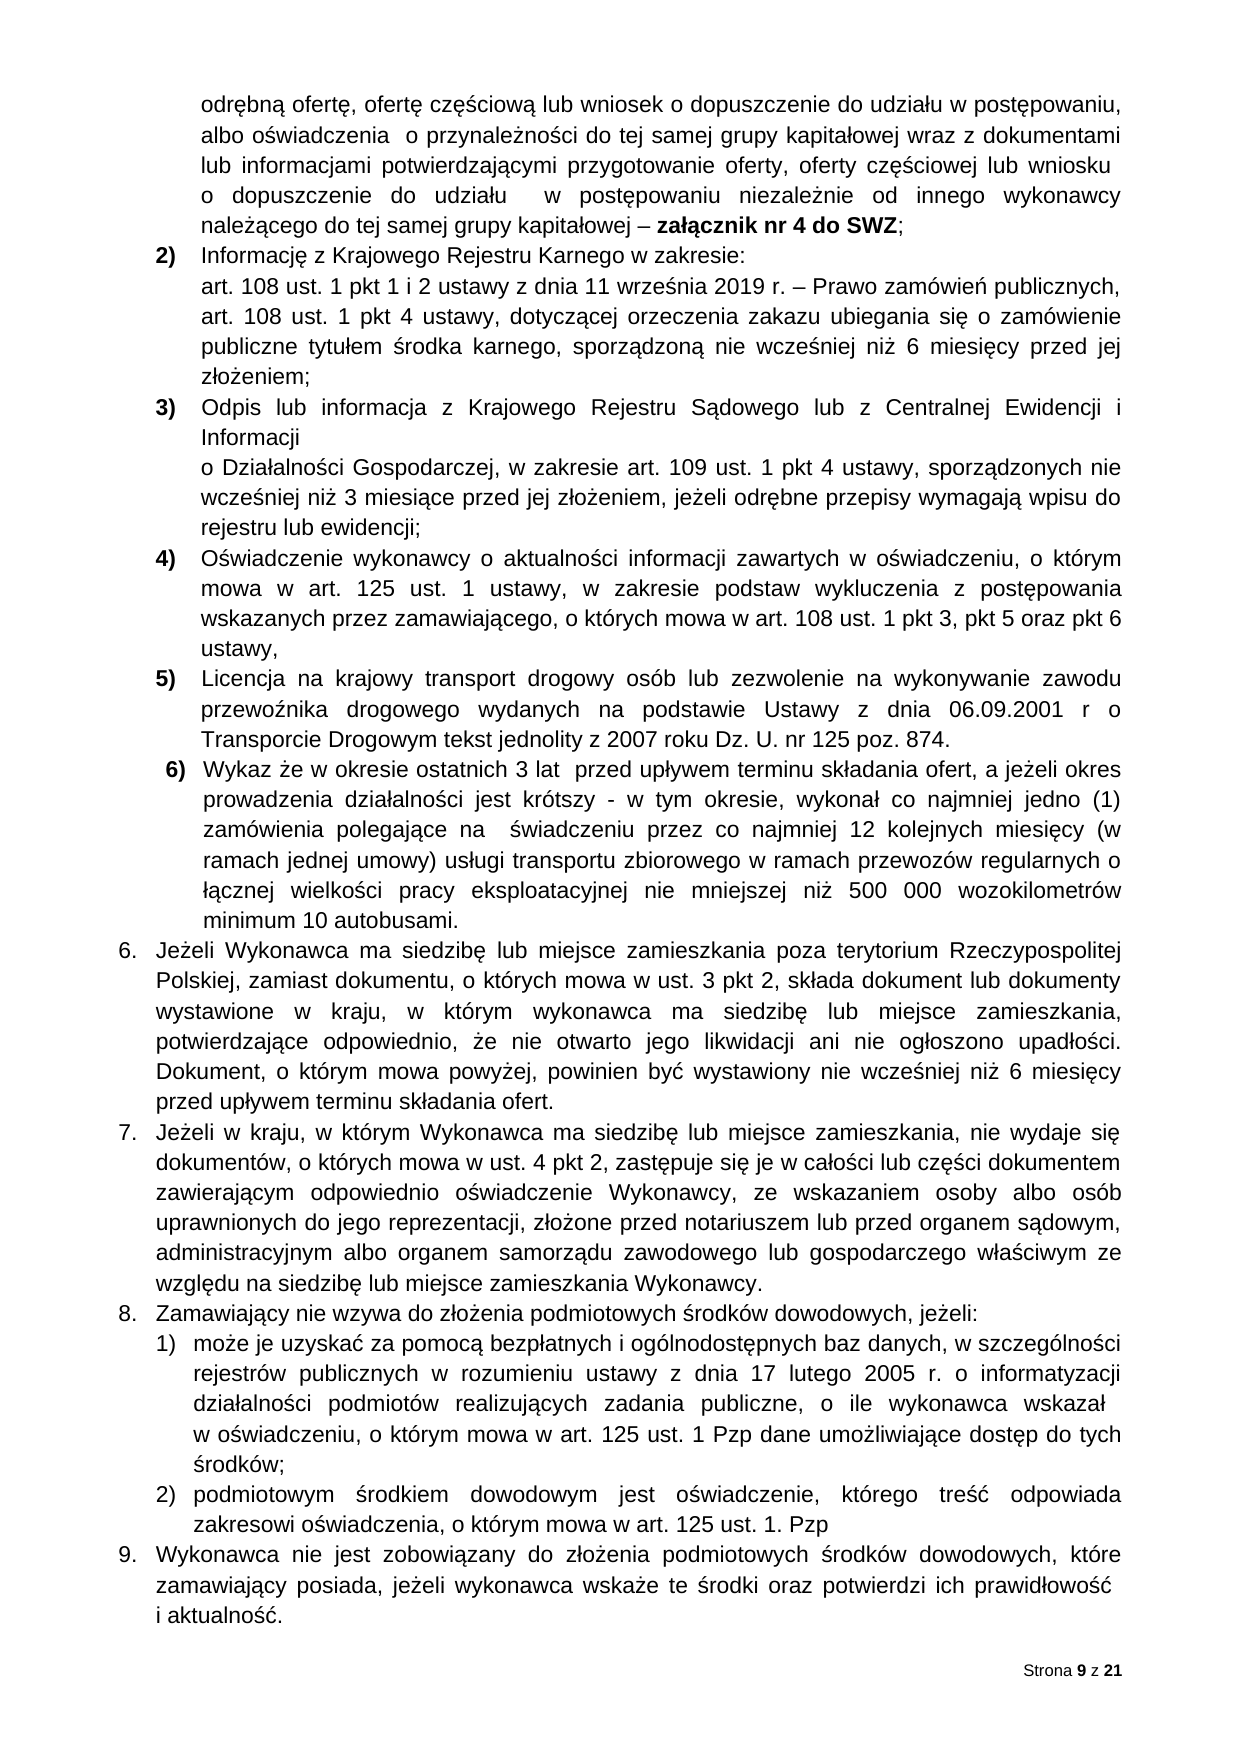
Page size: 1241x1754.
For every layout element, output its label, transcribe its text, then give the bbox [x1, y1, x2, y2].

list Jeżeli Wykonawca ma siedzibę lub miejsce zamieszkania poza terytorium Rzeczypospolitej Polskiej, zamiast dokumentu, o których mowa w ust. 3 pkt 2, składa dokument lub dokumenty wystawione w kraju, w którym wykonawca ma siedzibę lub miejsce zamieszkania, potwierdzające odpowiednio, że nie otwarto jego likwidacji ani nie ogłoszono upadłości. Dokument, o którym mowa powyżej, powinien być wystawiony nie wcześniej niż 6 miesięcy przed upływem terminu składania ofert. [118, 937, 1122, 1115]
list Informację z Krajowego Rejestru Karnego w zakresie: [155, 242, 1122, 269]
list Jeżeli w kraju, w którym Wykonawca ma siedzibę lub miejsce zamieszkania, nie wydaje się dokumentów, o których mowa w ust. 4 pkt 2, zastępuje się je w całości lub części dokumentem zawierającym odpowiednio oświadczenie Wykonawcy, ze wskazaniem osoby albo osób uprawnionych do jego reprezentacji, złożone przed notariuszem lub przed organem sądowym, administracyjnym albo organem samorządu zawodowego lub gospodarczego właściwym ze względu na siedzibę lub miejsce zamieszkania Wykonawcy. [118, 1118, 1122, 1296]
list może je uzyskać za pomocą bezpłatnych i ogólnodostępnych baz danych, w szczególności rejestrów publicznych w rozumieniu ustawy z dnia 17 lutego 2005 r. o informatyzacji działalności podmiotów realizujących zadania publiczne, o ile wykonawca wskazał w oświadczeniu, o którym mowa w art. 125 ust. 1 Pzp dane umożliwiające dostęp do tych środków; [156, 1330, 1122, 1477]
list Licencja na krajowy transport drogowy osób lub zezwolenie na wykonywanie zawodu przewoźnika drogowego wydanych na podstawie Ustawy z dnia 06.09.2001 r o Transporcie Drogowym tekst jednolity z 2007 roku Dz. U. nr 125 poz. 874. [155, 665, 1122, 752]
list Zamawiający nie wzywa do złożenia podmiotowych środków dowodowych, jeżeli: [118, 1300, 1122, 1326]
list Odpis lub informacja z Krajowego Rejestru Sądowego lub z Centralnej Ewidencji i Informacji o Działalności Gospodarczej, w zakresie art. 109 ust. 1 pkt 4 ustawy, sporządzonych nie wcześniej niż 3 miesiące przed jej złożeniem, jeżeli odrębne przepisy wymagają wpisu do rejestru lub ewidencji; [155, 393, 1122, 541]
list Oświadczenie wykonawcy o aktualności informacji zawartych w oświadczeniu, o którym mowa w art. 125 ust. 1 ustawy, w zakresie podstaw wykluczenia z postępowania wskazanych przez zamawiającego, o których mowa w art. 108 ust. 1 pkt 3, pkt 5 oraz pkt 6 ustawy, [155, 544, 1122, 662]
list Wykaz że w okresie ostatnich 3 lat przed upływem terminu składania ofert, a jeżeli okres prowadzenia działalności jest krótszy - w tym okresie, wykonał co najmniej jedno (1) zamówienia polegające na świadczeniu przez co najmniej 12 kolejnych miesięcy (w ramach jednej umowy) usługi transportu zbiorowego w ramach przewozów regularnych o łącznej wielkości pracy eksploatacyjnej nie mniejszej niż 500 000 wozokilometrów minimum 10 autobusami. [165, 756, 1122, 933]
list art. 108 ust. 1 pkt 1 i 2 ustawy z dnia 11 września 2019 r. – Prawo zamówień publicznych, art. 108 ust. 1 pkt 4 ustawy, dotyczącej orzeczenia zakazu ubiegania się o zamówienie publiczne tytułem środka karnego, sporządzoną nie wcześniej niż 6 miesięcy przed jej złożeniem; [201, 273, 1122, 390]
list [155, 91, 1122, 239]
list Wykonawca nie jest zobowiązany do złożenia podmiotowych środków dowodowych, które zamawiający posiada, jeżeli wykonawca wskaże te środki oraz potwierdzi ich prawidłowość i aktualność. [118, 1541, 1122, 1628]
list podmiotowym środkiem dowodowym jest oświadczenie, którego treść odpowiada zakresowi oświadczenia, o którym mowa w art. 125 ust. 1. Pzp [156, 1481, 1122, 1538]
